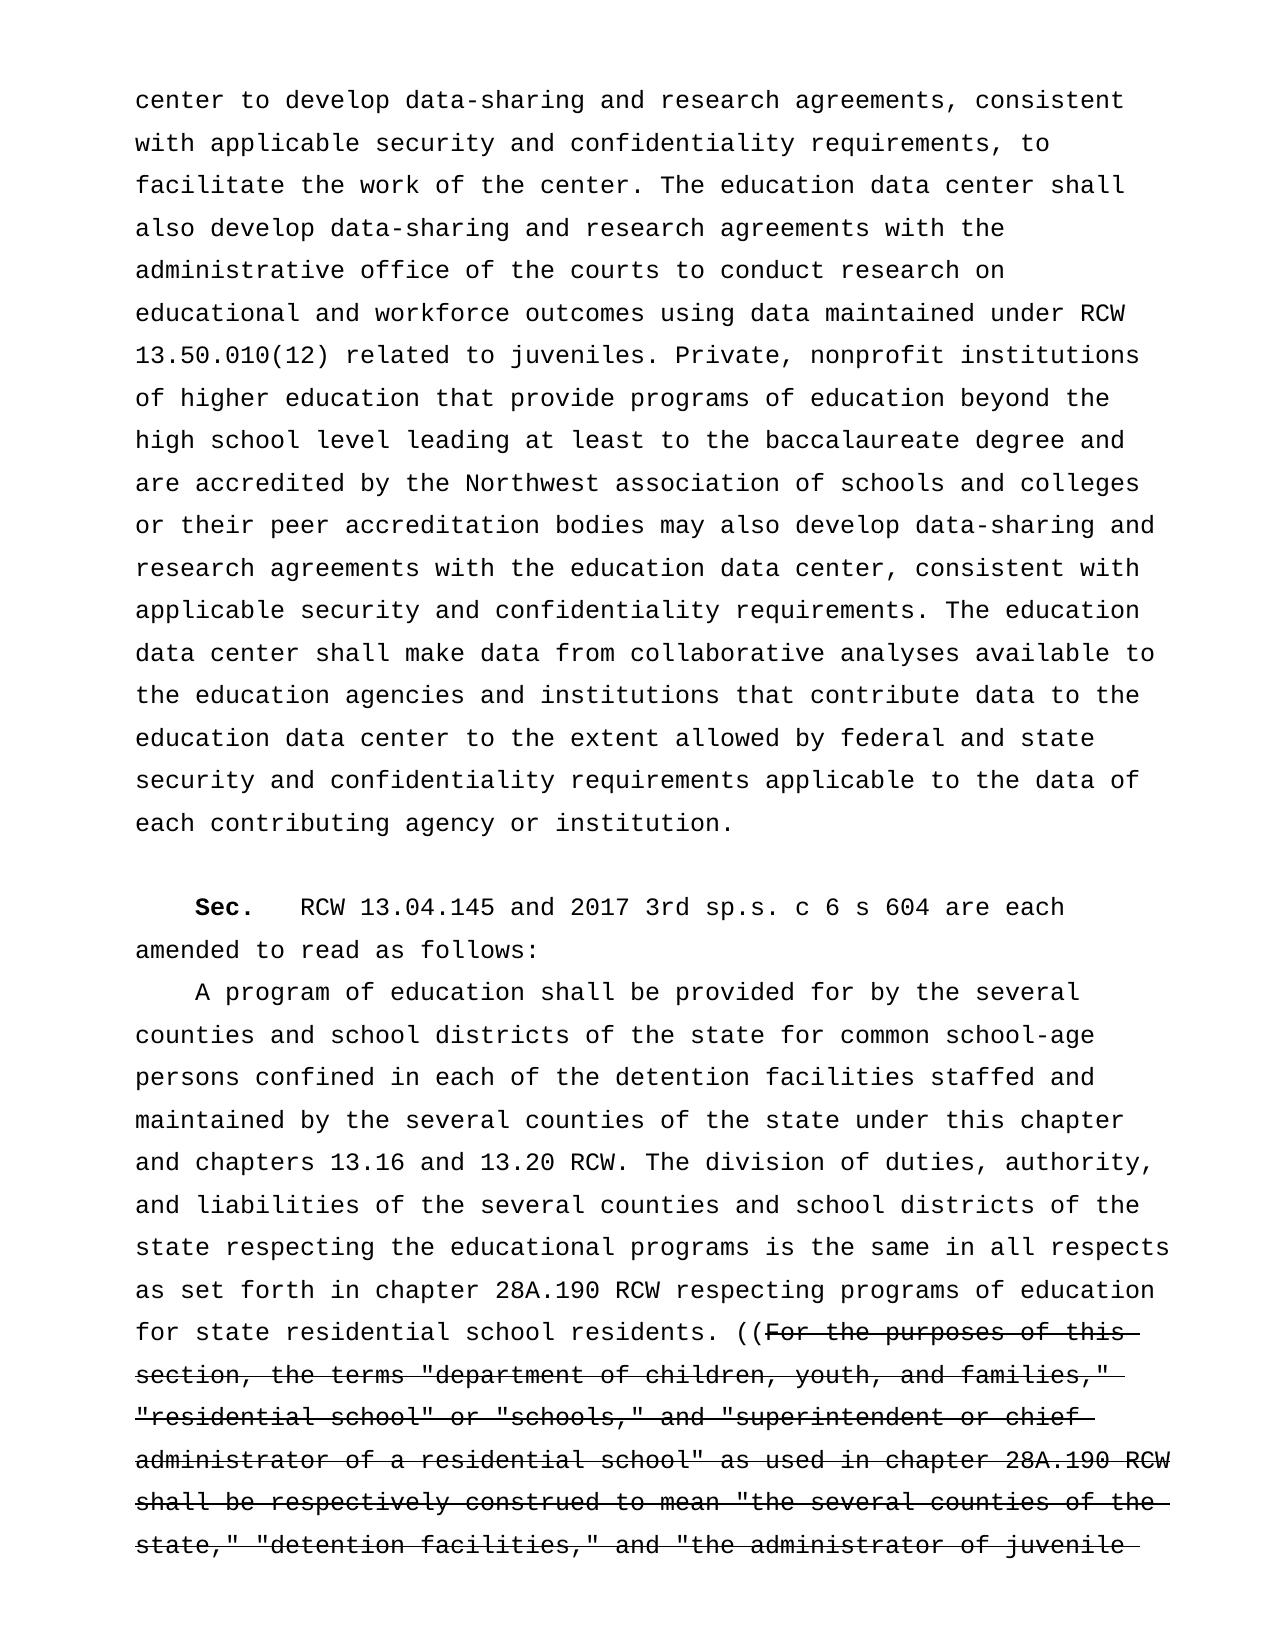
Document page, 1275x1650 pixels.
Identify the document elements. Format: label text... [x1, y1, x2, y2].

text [135, 75, 1170, 840]
text Sec. RCW 13.04.145 and 2017 3rd sp.s. c 6 s 604 are each amended to read as follows: [135, 882, 1170, 967]
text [135, 1505, 1170, 1562]
